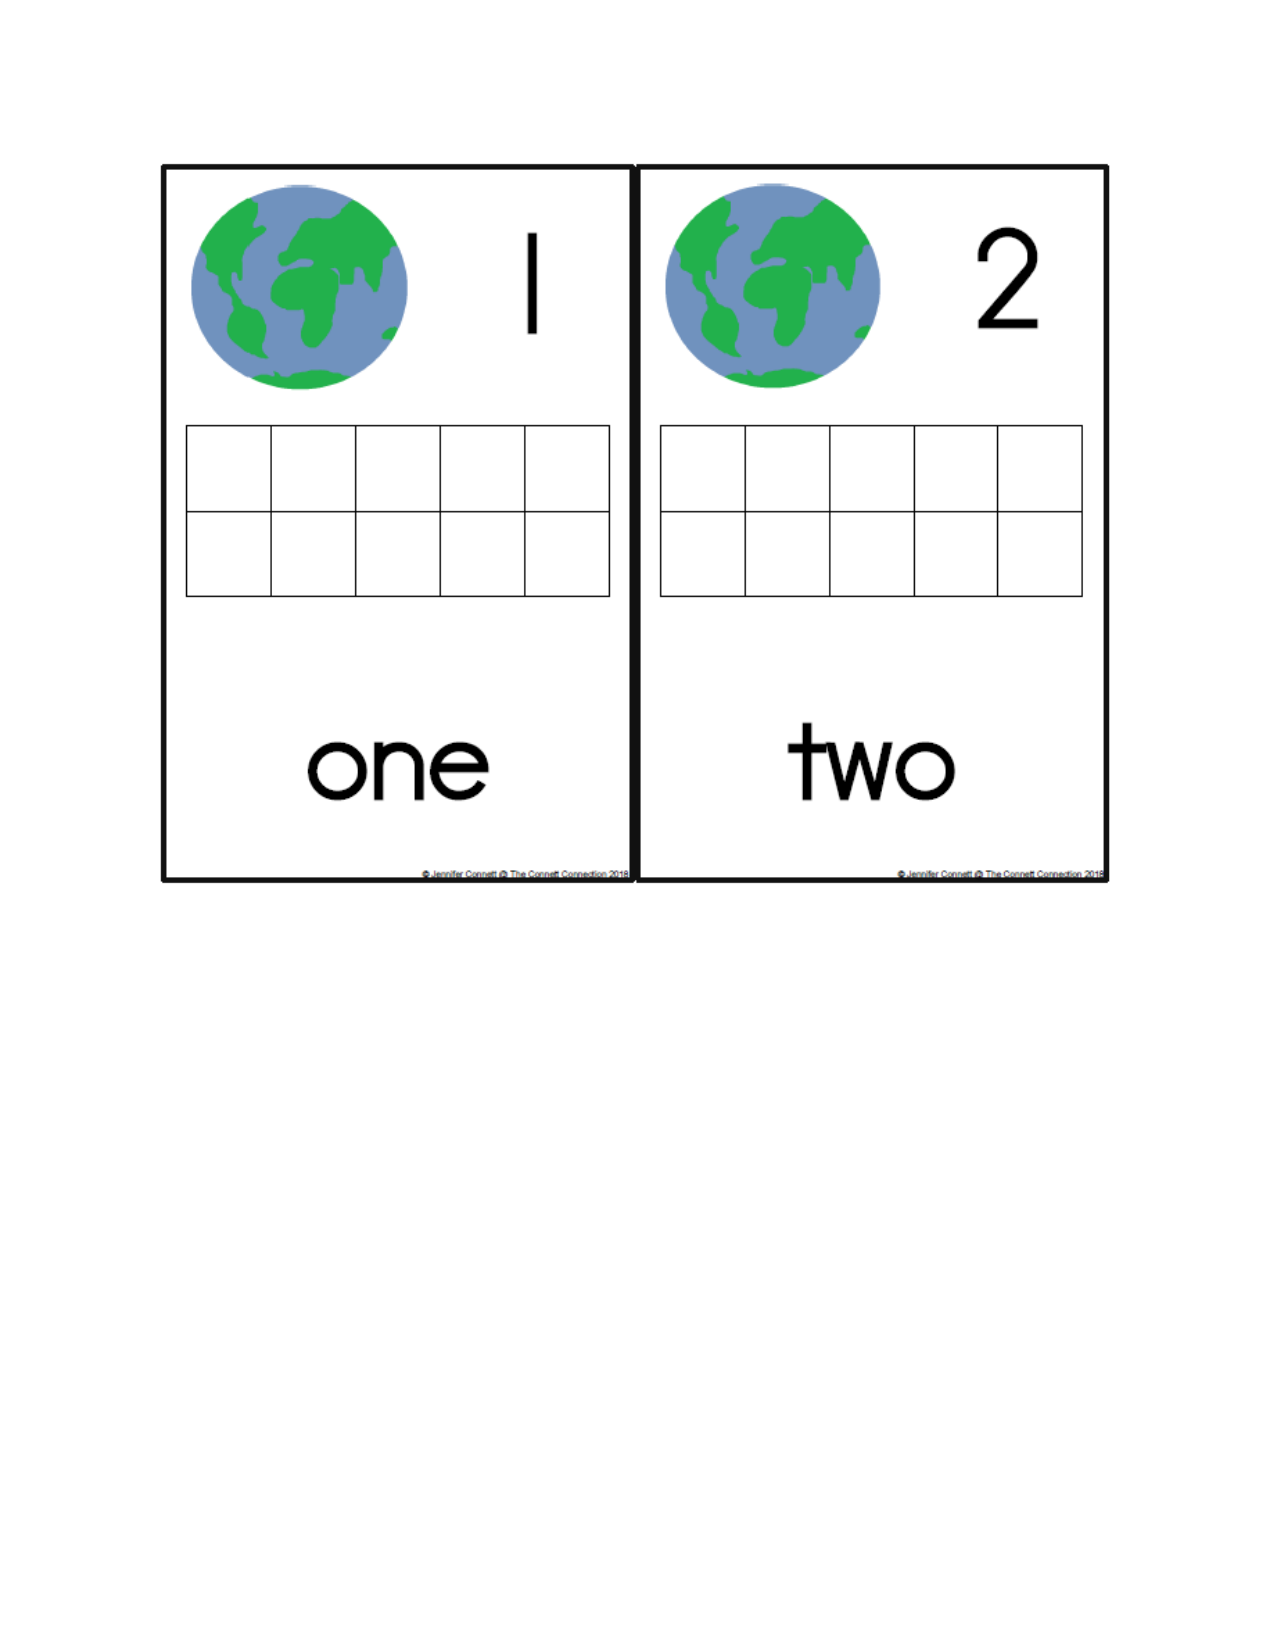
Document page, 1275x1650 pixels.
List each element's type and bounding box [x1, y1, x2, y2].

picture [150, 150, 1125, 897]
